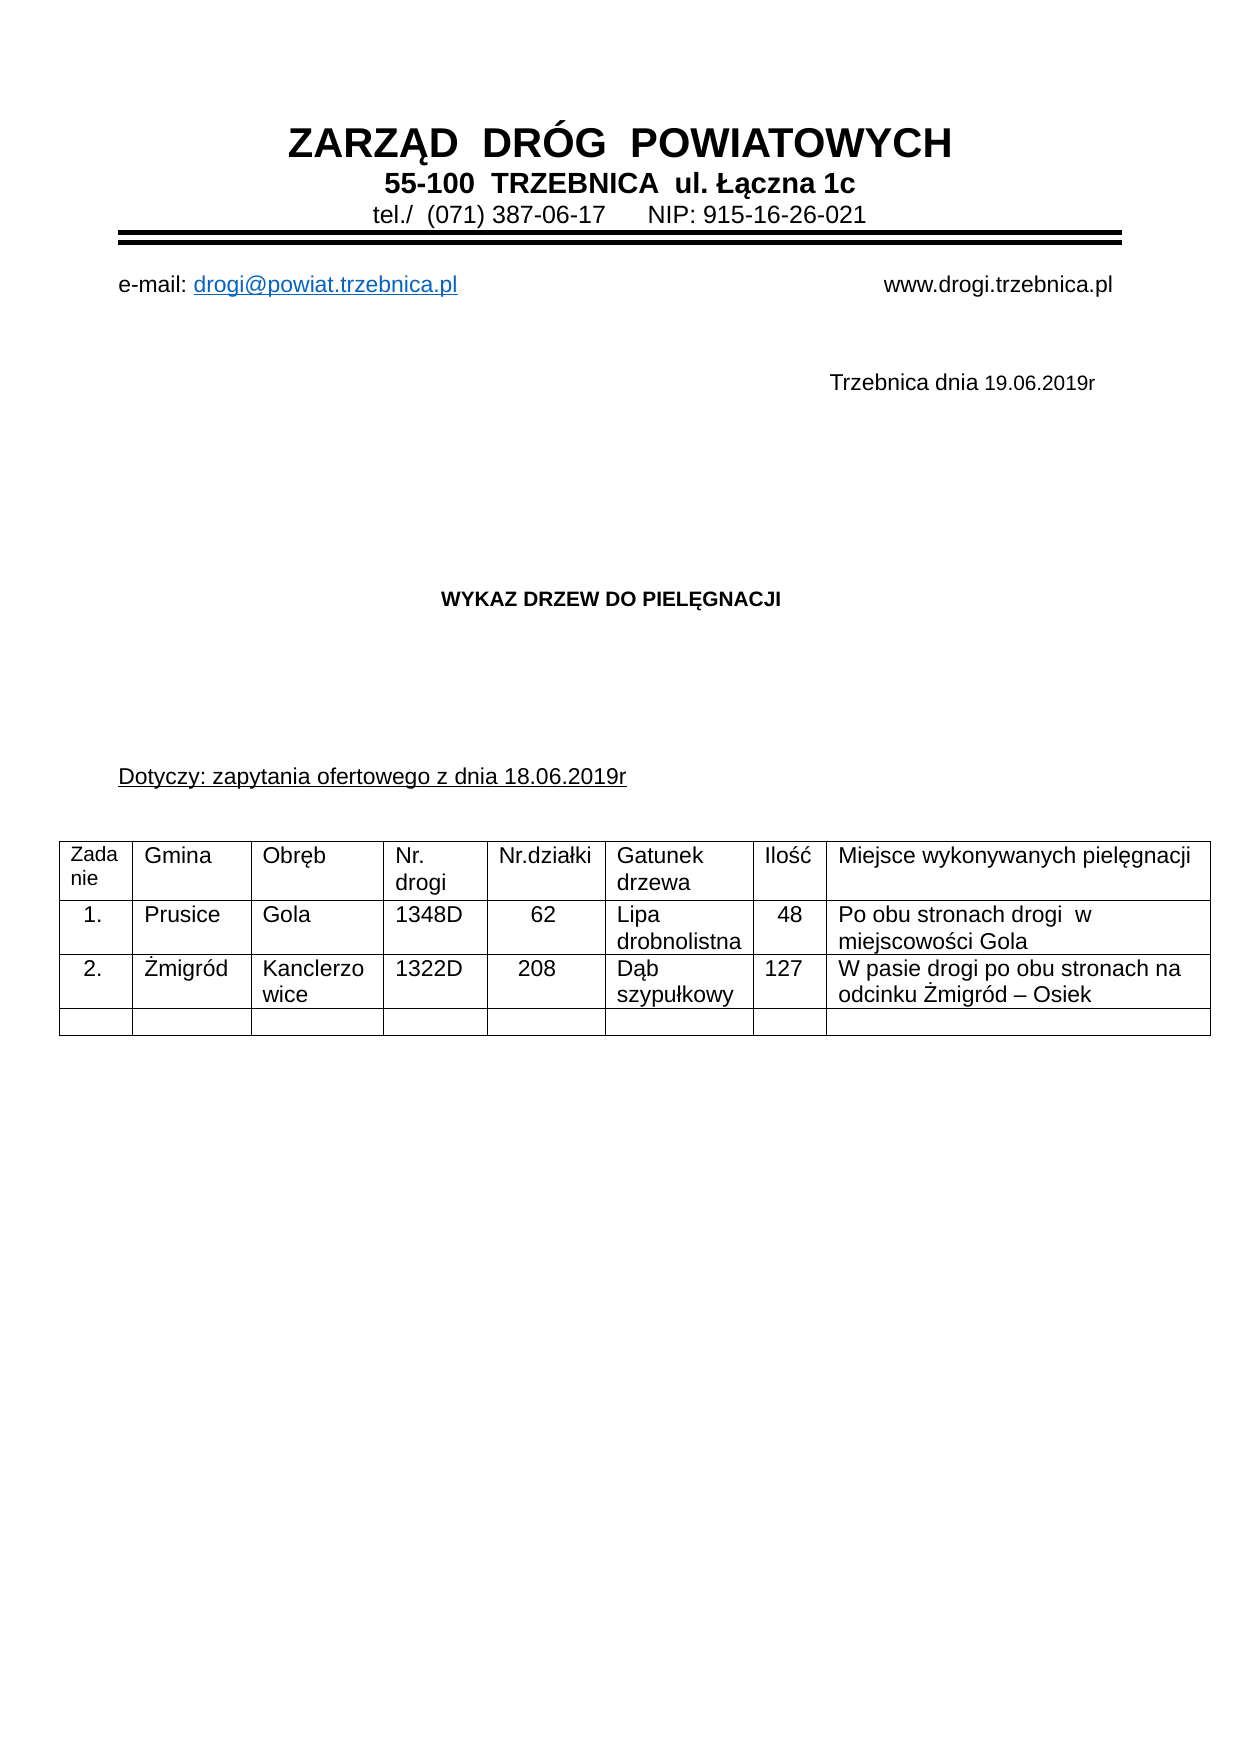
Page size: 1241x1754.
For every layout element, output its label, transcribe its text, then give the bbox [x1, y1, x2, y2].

table_cell 1322D [384, 955, 487, 1008]
table_header Obręb [252, 842, 383, 900]
table_header Ilość [754, 842, 826, 900]
table_cell 208 [488, 955, 605, 1008]
table_cell 48 [754, 901, 826, 954]
table_cell [133, 1009, 251, 1035]
table_header Miejsce wykonywanych pielęgnacji [827, 842, 1210, 900]
table_cell Po obu stronach drogi w miejscowości Gola [827, 901, 1210, 954]
text Dotyczy: zapytania ofertowego z dnia 18.06.2019r [118, 763, 1122, 789]
table_cell [252, 1009, 383, 1035]
table_cell 62 [488, 901, 605, 954]
table_cell [488, 1009, 605, 1035]
table_cell 127 [754, 955, 826, 1008]
table_header Nr.działki [488, 842, 605, 900]
table_header Gatunek drzewa [606, 842, 753, 900]
table_cell Kanclerzowice [252, 955, 383, 1008]
table_cell Lipa drobnolistna [606, 901, 753, 954]
table_cell [60, 1009, 132, 1035]
table_cell Dąb szypułkowy [606, 955, 753, 1008]
text tel./ (071) 387-06-17 NIP: 915-16-26-021 [118, 199, 1122, 230]
table_cell 1348D [384, 901, 487, 954]
table_header Nr. drogi [384, 842, 487, 900]
table_cell [754, 1009, 826, 1035]
table_header Gmina [133, 842, 251, 900]
table_cell [384, 1009, 487, 1035]
table_cell Gola [252, 901, 383, 954]
table_cell [606, 1009, 753, 1035]
text 55-100 TRZEBNICA ul. Łączna 1c [118, 166, 1122, 199]
text ZARZĄD DRÓG POWIATOWYCH [118, 118, 1122, 166]
text WYKAZ DRZEW DO PIELĘGNACJI [118, 587, 1122, 611]
text Trzebnica dnia 19.06.2019r [118, 369, 1122, 395]
text e-mail: drogi@powiat.trzebnica.pl www.drogi.trzebnica.pl [118, 271, 1122, 297]
table_cell Prusice [133, 901, 251, 954]
table_cell W pasie drogi po obu stronach na odcinku Żmigród – Osiek [827, 955, 1210, 1008]
table_cell Żmigród [133, 955, 251, 1008]
table_header Zadanie [60, 842, 132, 900]
table_cell 2. [60, 955, 132, 1008]
table_cell 1. [60, 901, 132, 954]
table_cell [827, 1009, 1210, 1035]
